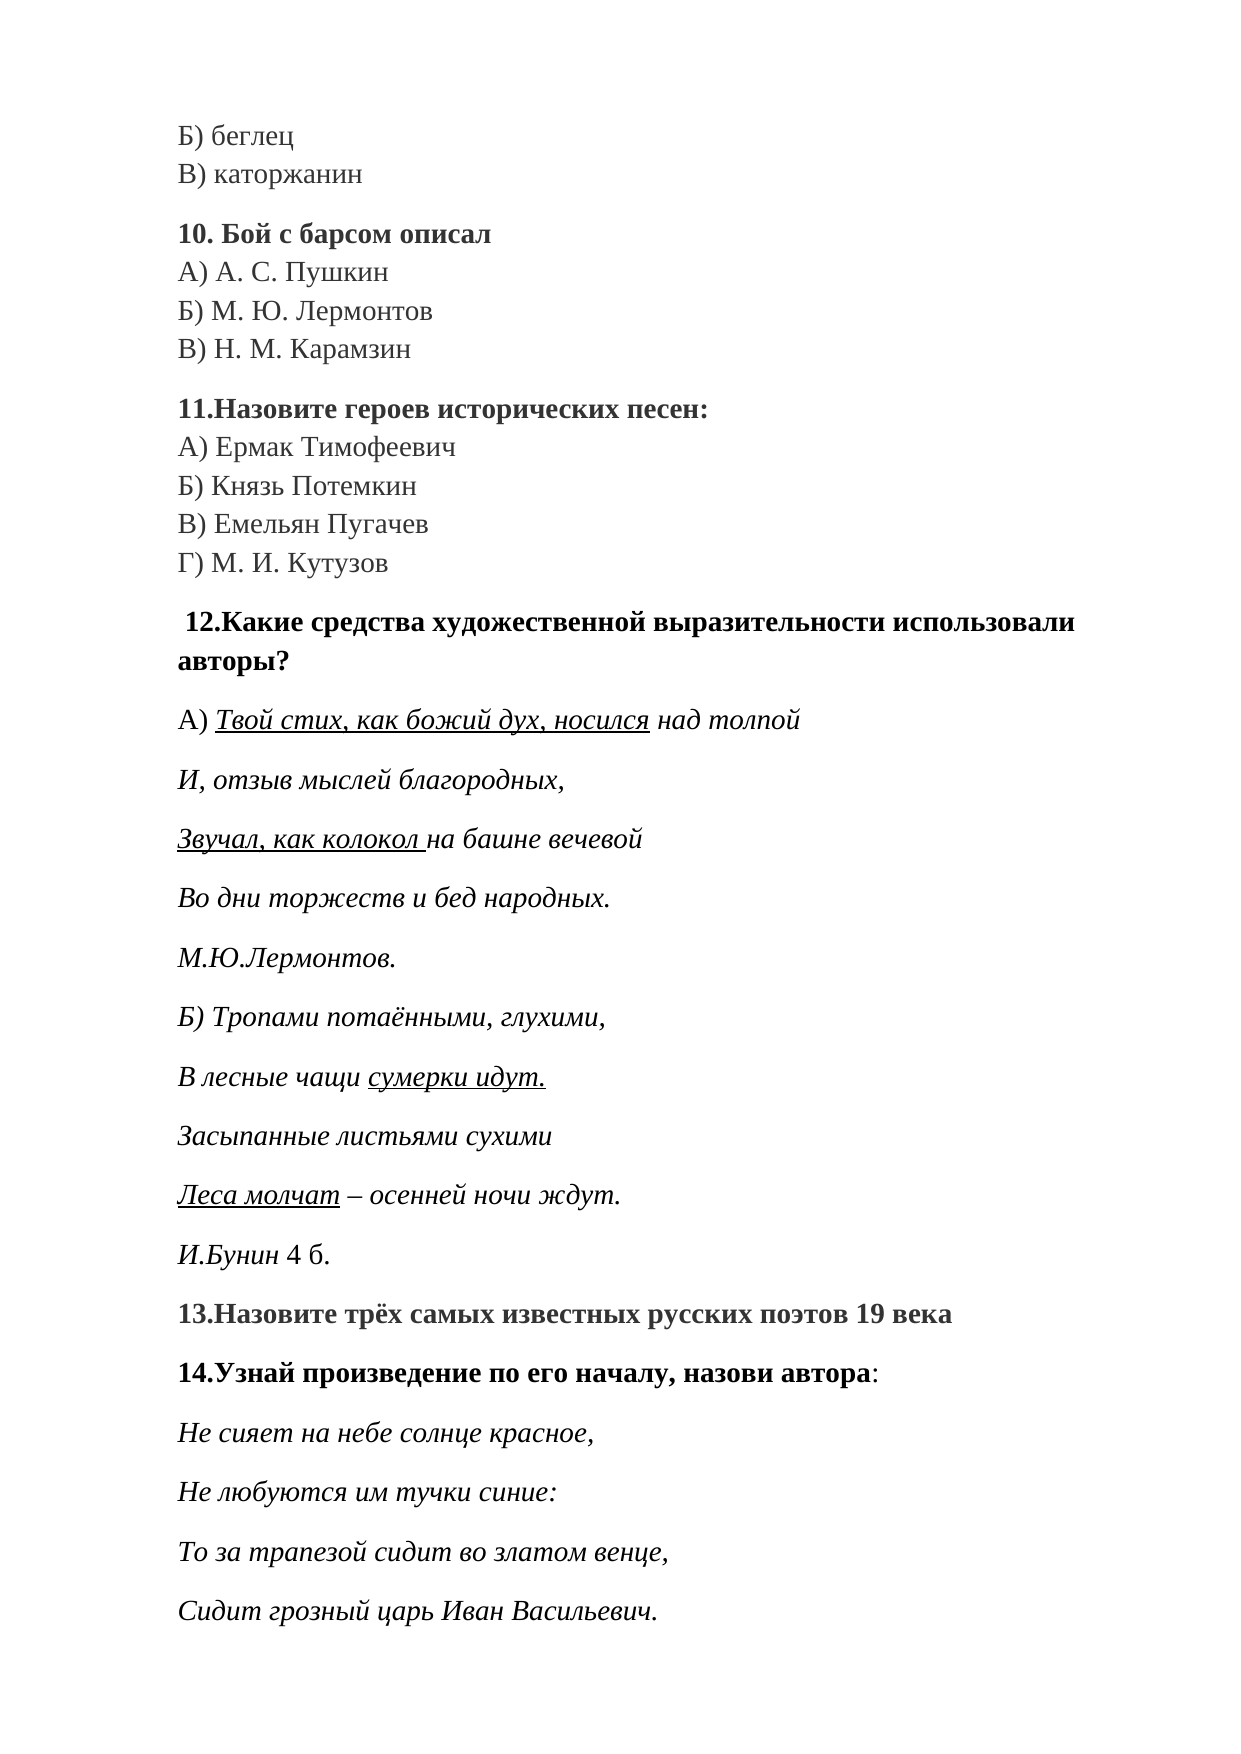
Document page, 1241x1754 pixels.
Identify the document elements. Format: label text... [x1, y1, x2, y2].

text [177, 118, 1152, 190]
text Не любуются им тучки синие: [177, 1474, 1152, 1508]
text 10. Бой с барсом описал А) А. С. Пушкин Б) М. Ю. Лермонтов В) Н. М. Карамзин [177, 216, 1152, 365]
text Засыпанные листьями сухими [177, 1118, 1152, 1152]
text 12.Какие средства художественной выразительности использовали авторы? [177, 604, 1152, 677]
text И.Бунин 4 б. [177, 1237, 1152, 1270]
text Во дни торжеств и бед народных. [177, 881, 1152, 914]
text И, отзыв мыслей благородных, [177, 762, 1152, 795]
text А) Твой стих, как божий дух, носился над толпой [177, 702, 1152, 736]
text М.Ю.Лермонтов. [177, 940, 1152, 973]
text 11.Назовите героев исторических песен: А) Ермак Тимофеевич Б) Князь Потемкин В) Емельян Пугачев Г) М. И. Кутузов [177, 391, 1152, 579]
text 14.Узнай произведение по его началу, назови автора: [177, 1356, 1152, 1389]
text В лесные чащи сумерки идут. [177, 1059, 1152, 1092]
text Сидит грозный царь Иван Васильевич. [177, 1593, 1152, 1627]
text Б) Тропами потаёнными, глухими, [177, 999, 1152, 1033]
text Не сияет на небе солнце красное, [177, 1415, 1152, 1448]
text Звучал, как колокол на башне вечевой [177, 821, 1152, 855]
text Леса молчат – осенней ночи ждут. [177, 1177, 1152, 1211]
text То за трапезой сидит во златом венце, [177, 1534, 1152, 1567]
text 13.Назовите трёх самых известных русских поэтов 19 века [177, 1296, 1152, 1330]
